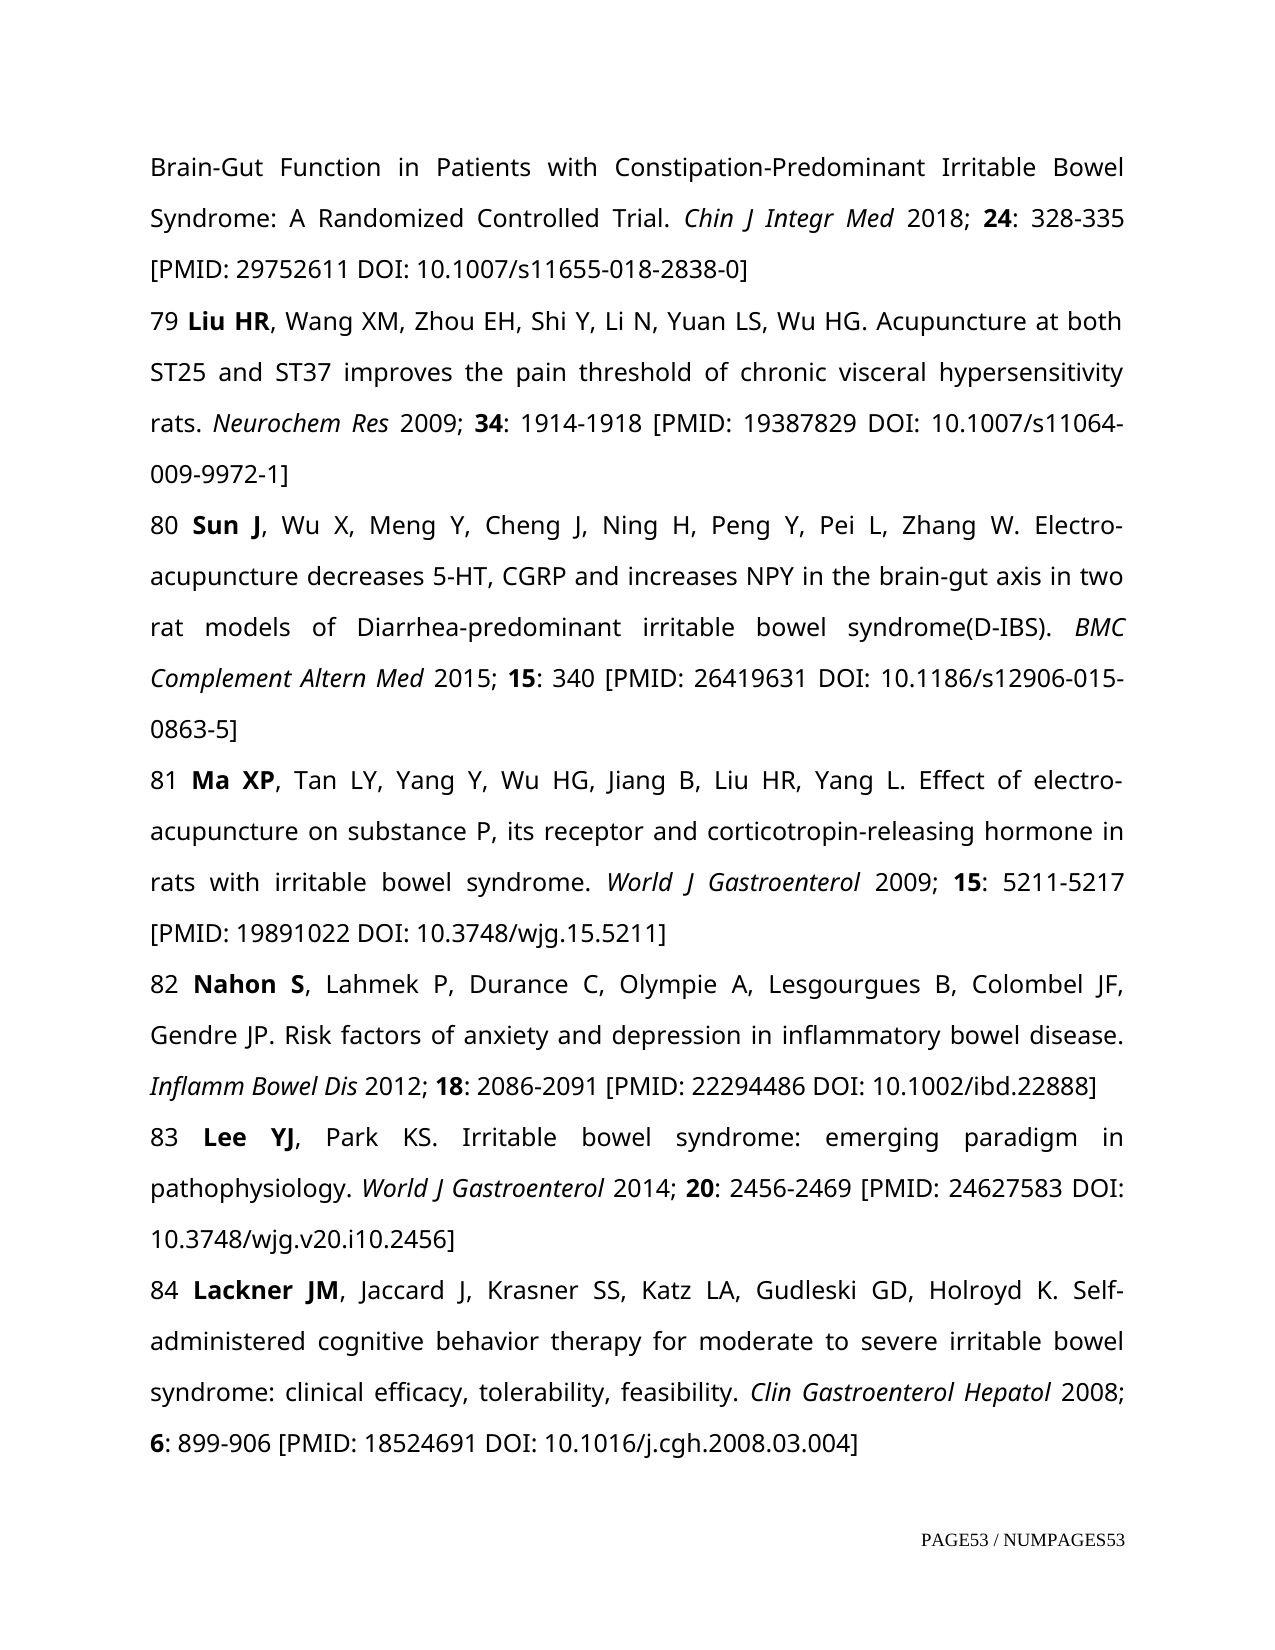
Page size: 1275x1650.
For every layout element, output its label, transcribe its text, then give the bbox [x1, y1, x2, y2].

text 81 Ma XP, Tan LY, Yang Y, Wu HG, Jiang B, Liu HR, Yang L. Effect of electro-acupuncture on substance P, its receptor and corticotropin-releasing hormone in rats with irritable bowel syndrome. World J Gastroenterol 2009; 15: 5211-5217 [PMID: 19891022 DOI: 10.3748/wjg.15.5211] [150, 762, 1125, 950]
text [150, 150, 1125, 286]
text 84 Lackner JM, Jaccard J, Krasner SS, Katz LA, Gudleski GD, Holroyd K. Self-administered cognitive behavior therapy for moderate to severe irritable bowel syndrome: clinical efficacy, tolerability, feasibility. Clin Gastroenterol Hepatol 2008; 6: 899-906 [PMID: 18524691 DOI: 10.1016/j.cgh.2008.03.004] [150, 1273, 1125, 1460]
text 83 Lee YJ, Park KS. Irritable bowel syndrome: emerging paradigm in pathophysiology. World J Gastroenterol 2014; 20: 2456-2469 [PMID: 24627583 DOI: 10.3748/wjg.v20.i10.2456] [150, 1120, 1125, 1256]
text 79 Liu HR, Wang XM, Zhou EH, Shi Y, Li N, Yuan LS, Wu HG. Acupuncture at both ST25 and ST37 improves the pain threshold of chronic visceral hypersensitivity rats. Neurochem Res 2009; 34: 1914-1918 [PMID: 19387829 DOI: 10.1007/s11064-009-9972-1] [150, 303, 1125, 490]
text 82 Nahon S, Lahmek P, Durance C, Olympie A, Lesgourgues B, Colombel JF, Gendre JP. Risk factors of anxiety and depression in inflammatory bowel disease. Inflamm Bowel Dis 2012; 18: 2086-2091 [PMID: 22294486 DOI: 10.1002/ibd.22888] [150, 967, 1125, 1103]
text 80 Sun J, Wu X, Meng Y, Cheng J, Ning H, Peng Y, Pei L, Zhang W. Electro-acupuncture decreases 5-HT, CGRP and increases NPY in the brain-gut axis in two rat models of Diarrhea-predominant irritable bowel syndrome(D-IBS). BMC Complement Altern Med 2015; 15: 340 [PMID: 26419631 DOI: 10.1186/s12906-015-0863-5] [150, 507, 1125, 746]
